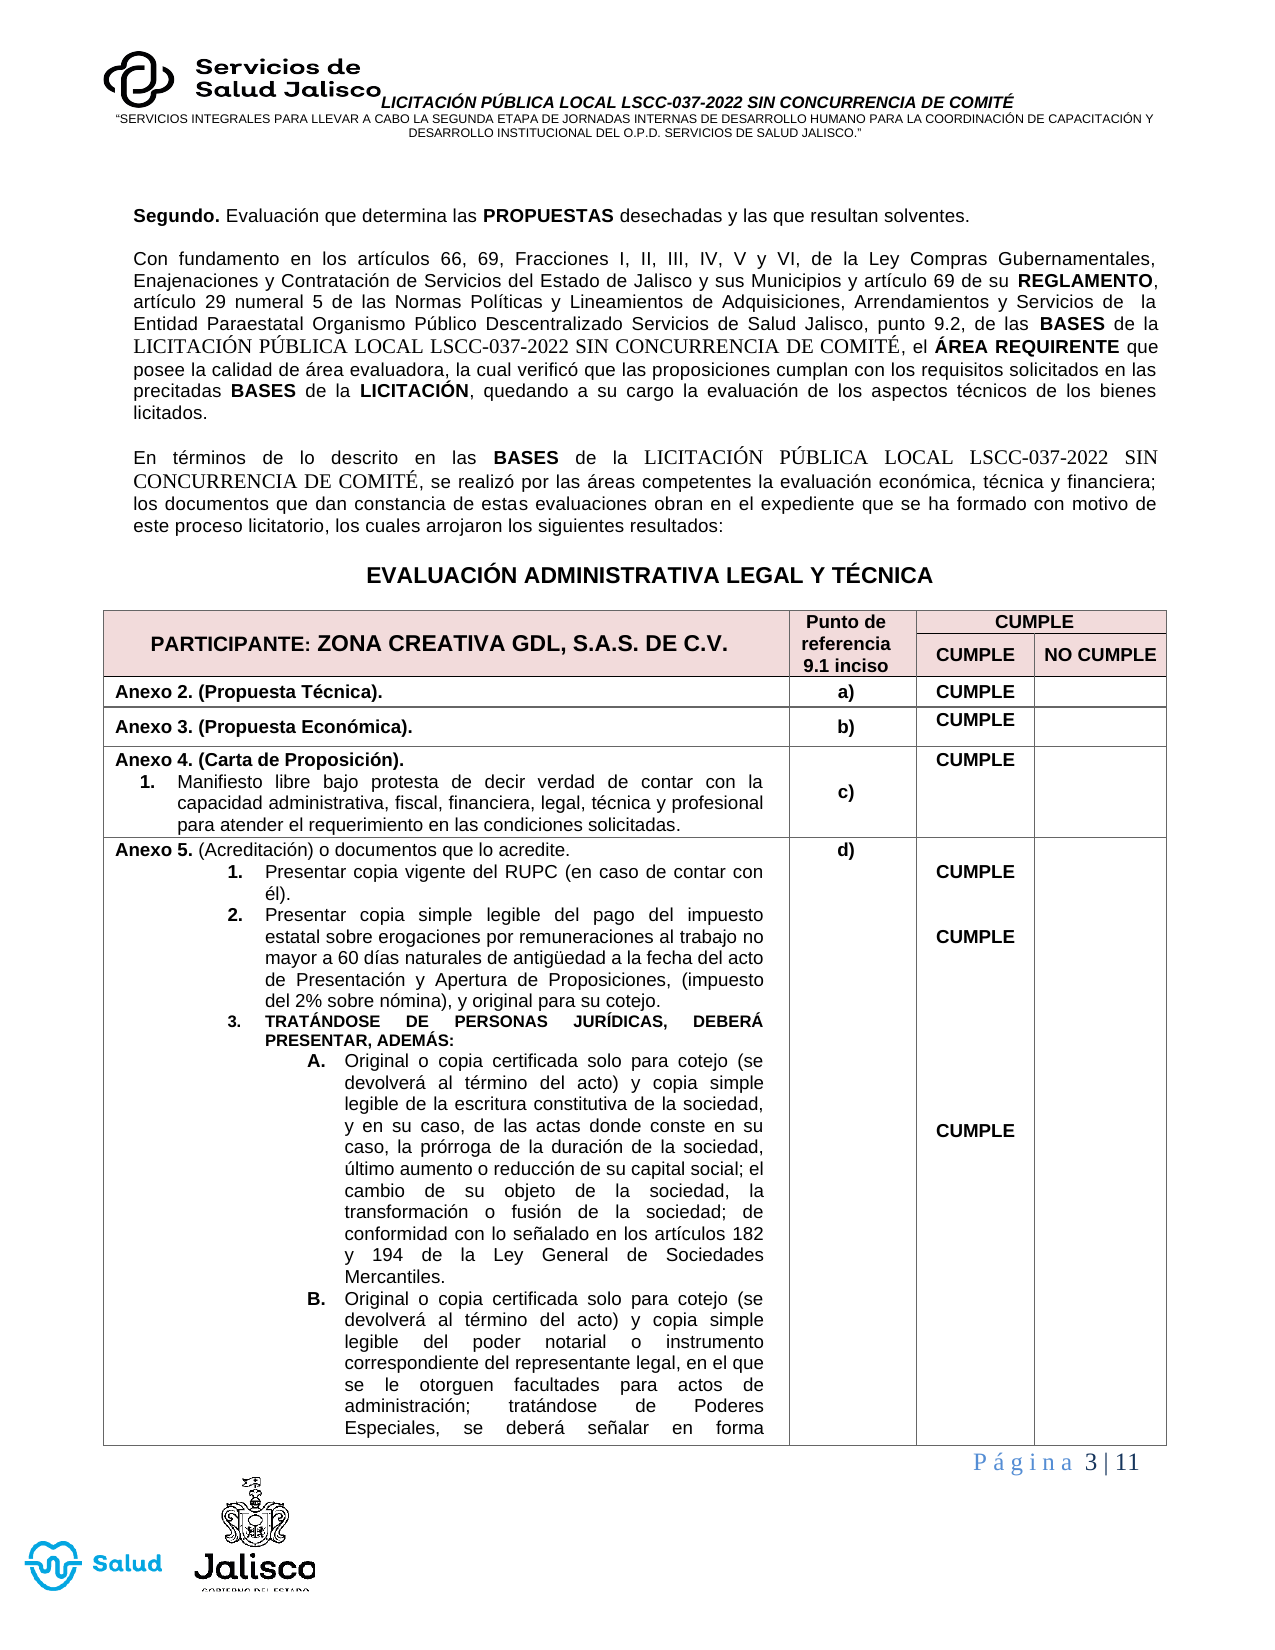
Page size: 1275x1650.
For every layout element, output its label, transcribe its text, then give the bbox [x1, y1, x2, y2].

table_cell CUMPLE CUMPLE CUMPLE CUMPLE CUMPLE CUMPLE CUMPLE N/A [917, 838, 1034, 1444]
table_cell [1035, 747, 1166, 837]
table_cell Anexo 4. (Carta de Proposición). Manifiesto libre bajo protesta de decir verdad de contar con la capacidad administrativa, fiscal, financiera, legal, técnica y profesional para atender el requerimiento en las condiciones solicitadas. [104, 747, 789, 837]
picture [24, 1566, 46, 1591]
text EVALUACIÓN ADMINISTRATIVA LEGAL Y TÉCNICA [133, 562, 1167, 589]
table_header PARTICIPANTE: ZONA CREATIVA GDL, S.A.S. DE C.V. [104, 611, 789, 676]
table_cell CUMPLE [917, 747, 1034, 837]
table_cell CUMPLE [917, 677, 1034, 706]
table_cell b) [790, 708, 916, 746]
table_cell CUMPLE [917, 708, 1034, 746]
table_header CUMPLE [917, 611, 1166, 633]
text Segundo. Evaluación que determina las PROPUESTAS desechadas y las que resultan solventes. [133, 205, 1158, 227]
table_header Punto de referencia 9.1 inciso [790, 611, 916, 676]
table_cell a) [790, 677, 916, 706]
table_cell c) [790, 747, 916, 837]
table_cell Anexo 3. (Propuesta Económica). [104, 708, 789, 746]
picture [193, 1477, 315, 1590]
table_cell CUMPLE [917, 634, 1034, 676]
picture [103, 51, 381, 108]
text En términos de lo descrito en las BASES de la , se realizó por las áreas competentes la evaluación económica, técnica y financiera; los documentos que dan constancia de estas evaluaciones obran en el expediente que se ha formado con motivo de este proceso licitatorio, los cuales arrojaron los siguientes resultados: [133, 445, 1158, 536]
table_cell [1035, 838, 1166, 1444]
table_cell [1035, 677, 1166, 706]
table_cell d) [790, 838, 916, 1444]
text Con fundamento en los artículos 66, 69, Fracciones I, II, III, IV, V y VI, de la Ley Compras Gubernamentales, Enajenaciones y Contratación de Servicios del Estado de Jalisco y sus Municipios y artículo 69 de su REGLAMENTO, artículo 29 numeral 5 de las Normas Políticas y Lineamientos de Adquisiciones, Arrendamientos y Servicios de la Entidad Paraestatal Organismo Público Descentralizado Servicios de Salud Jalisco, punto 9.2, de las BASES de la , el ÁREA REQUIRENTE que posee la calidad de área evaluadora, la cual verificó que las proposiciones cumplan con los requisitos solicitados en las precitadas BASES de la LICITACIÓN, quedando a su cargo la evaluación de los aspectos técnicos de los bienes licitados. [133, 248, 1158, 423]
table_cell NO CUMPLE [1035, 634, 1166, 676]
table_cell Anexo 2. (Propuesta Técnica). [104, 677, 789, 706]
table_cell [1035, 708, 1166, 746]
picture [34, 1561, 66, 1587]
picture [24, 1541, 162, 1591]
